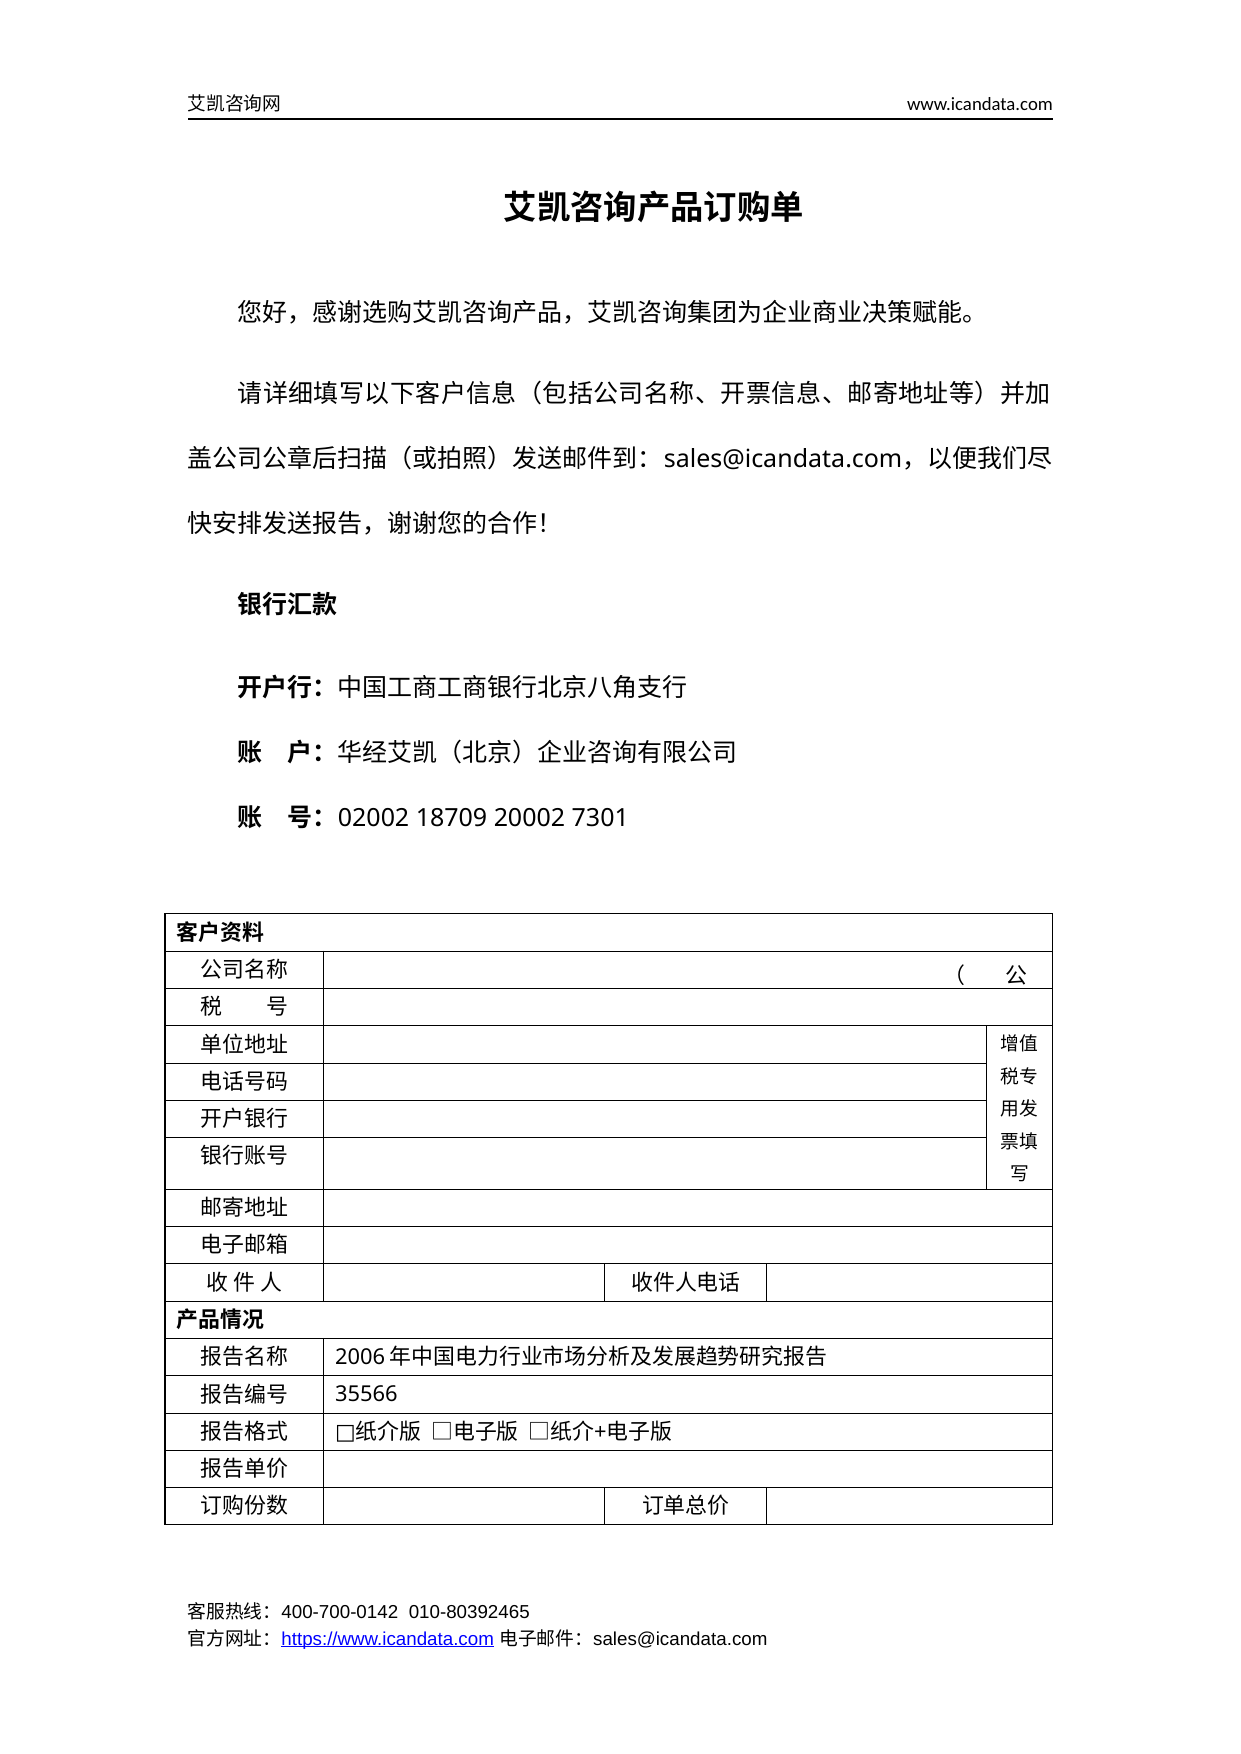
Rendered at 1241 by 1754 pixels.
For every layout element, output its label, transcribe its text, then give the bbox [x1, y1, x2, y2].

table_cell 增值税专用发票填写 [987, 1026, 1052, 1189]
table_cell 公司名称 [166, 952, 323, 988]
table_cell 单位地址 [166, 1026, 323, 1062]
table_cell 收 件 人 [166, 1264, 323, 1301]
table_cell 电话号码 [166, 1064, 323, 1100]
table_cell [324, 1227, 1052, 1263]
table_cell 报告编号 [166, 1376, 323, 1412]
table_cell 税 号 [166, 989, 323, 1025]
text 银行汇款 [187, 570, 1053, 635]
table_cell [324, 952, 1052, 988]
table_cell [324, 1138, 986, 1189]
table_cell [324, 1488, 604, 1524]
text 请详细填写以下客户信息（包括公司名称、开票信息、邮寄地址等）并加盖公司公章后扫描（或拍照）发送邮件到：sales@icandata.com，以便我们尽快安排发送报告，谢谢您的合作！ [187, 359, 1053, 554]
table_cell 报告单价 [166, 1451, 323, 1487]
table_cell 2006年中国电力行业市场分析及发展趋势研究报告 [324, 1339, 1052, 1375]
table_cell 35566 [324, 1376, 1052, 1412]
table_cell [324, 989, 1052, 1025]
text 您好，感谢选购艾凯咨询产品，艾凯咨询集团为企业商业决策赋能。 [187, 278, 1053, 343]
table_cell [324, 1064, 986, 1100]
table_cell [324, 1190, 1052, 1226]
text 账 户：华经艾凯（北京）企业咨询有限公司 [187, 718, 1053, 783]
table_cell 订单总价 [605, 1488, 766, 1524]
table_cell 开户银行 [166, 1101, 323, 1137]
table_cell 报告名称 [166, 1339, 323, 1375]
table_cell [324, 1451, 1052, 1487]
text 账 号：02002 18709 20002 7301 [187, 783, 1053, 848]
table_cell 电子邮箱 [166, 1227, 323, 1263]
table_cell [324, 1264, 604, 1301]
table_cell [767, 1488, 1052, 1524]
table_cell 产品情况 [166, 1302, 1052, 1338]
text 艾凯咨询产品订购单 [187, 172, 1053, 237]
table_cell [324, 1026, 986, 1062]
table_cell 银行账号 [166, 1138, 323, 1189]
table_header 客户资料 [166, 914, 1052, 951]
table_cell [767, 1264, 1052, 1301]
table_cell [324, 1101, 986, 1137]
text 开户行：中国工商工商银行北京八角支行 [187, 653, 1053, 718]
table_cell □纸介版 □电子版 □纸介+电子版 [324, 1414, 1052, 1450]
table_cell 报告格式 [166, 1414, 323, 1450]
table_cell 收件人电话 [605, 1264, 766, 1301]
table_cell 邮寄地址 [166, 1190, 323, 1226]
table_cell 订购份数 [166, 1488, 323, 1524]
